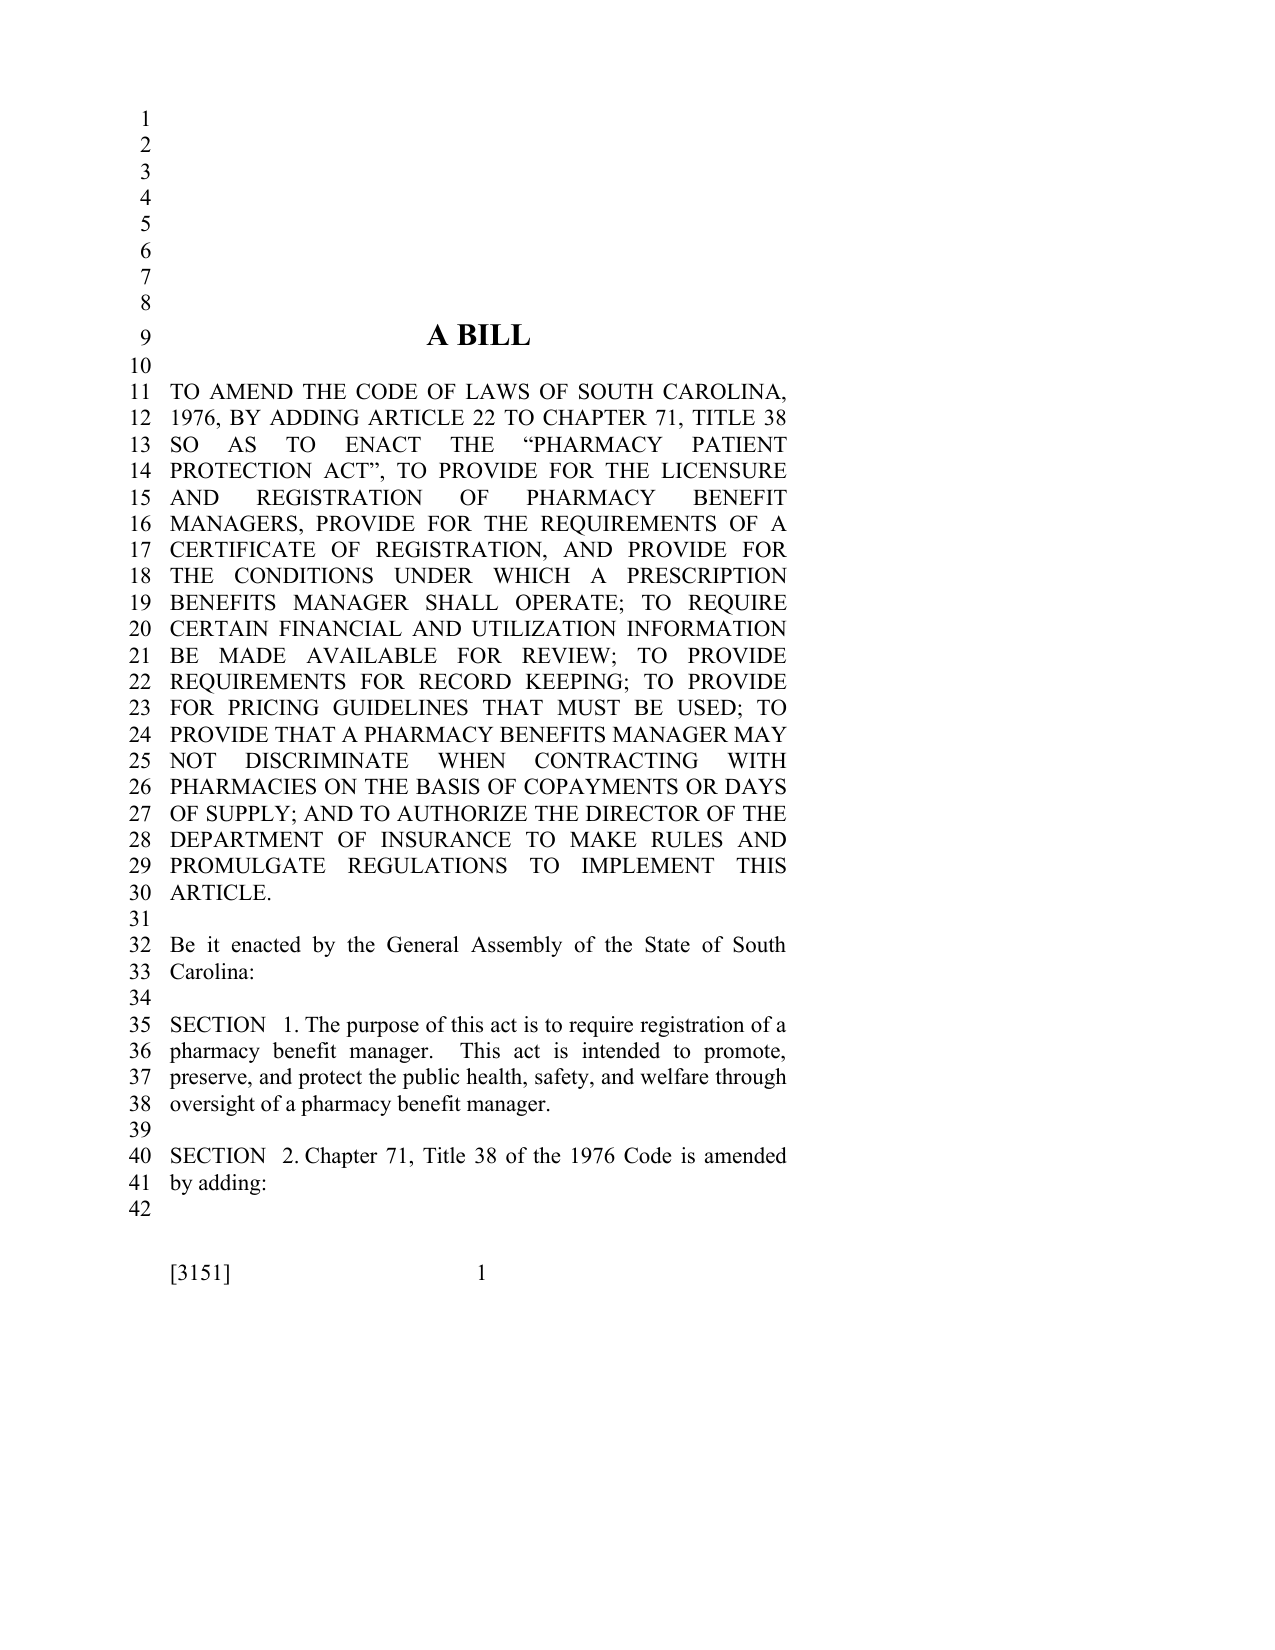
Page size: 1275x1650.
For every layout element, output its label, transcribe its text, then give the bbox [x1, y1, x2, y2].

text SECTION 2. Chapter 71, Title 38 of the 1976 Code is amended by adding: [169, 1142, 787, 1195]
text TO AMEND THE CODE OF LAWS OF SOUTH CAROLINA, 1976, BY ADDING ARTICLE 22 TO CHAPTER 71, TITLE 38 SO AS TO ENACT THE “PHARMACY PATIENT PROTECTION ACT”, TO PROVIDE FOR THE LICENSURE AND REGISTRATION OF PHARMACY BENEFIT MANAGERS, PROVIDE FOR THE REQUIREMENTS OF A CERTIFICATE OF REGISTRATION, AND PROVIDE FOR THE CONDITIONS UNDER WHICH A PRESCRIPTION BENEFITS MANAGER SHALL OPERATE; TO REQUIRE CERTAIN FINANCIAL AND UTILIZATION INFORMATION BE MADE AVAILABLE FOR REVIEW; TO PROVIDE REQUIREMENTS FOR RECORD KEEPING; TO PROVIDE FOR PRICING GUIDELINES THAT MUST BE USED; TO PROVIDE THAT A PHARMACY BENEFITS MANAGER MAY NOT DISCRIMINATE WHEN CONTRACTING WITH PHARMACIES ON THE BASIS OF COPAYMENTS OR DAYS OF SUPPLY; AND TO AUTHORIZE THE DIRECTOR OF THE DEPARTMENT OF INSURANCE TO MAKE RULES AND PROMULGATE REGULATIONS TO IMPLEMENT THIS ARTICLE. [169, 378, 787, 905]
text A BILL [169, 316, 787, 352]
text SECTION 1. The purpose of this act is to require registration of a pharmacy benefit manager. This act is intended to promote, preserve, and protect the public health, safety, and welfare through oversight of a pharmacy benefit manager. [169, 1011, 787, 1116]
text Be it enacted by the General Assembly of the State of South Carolina: [169, 932, 787, 984]
